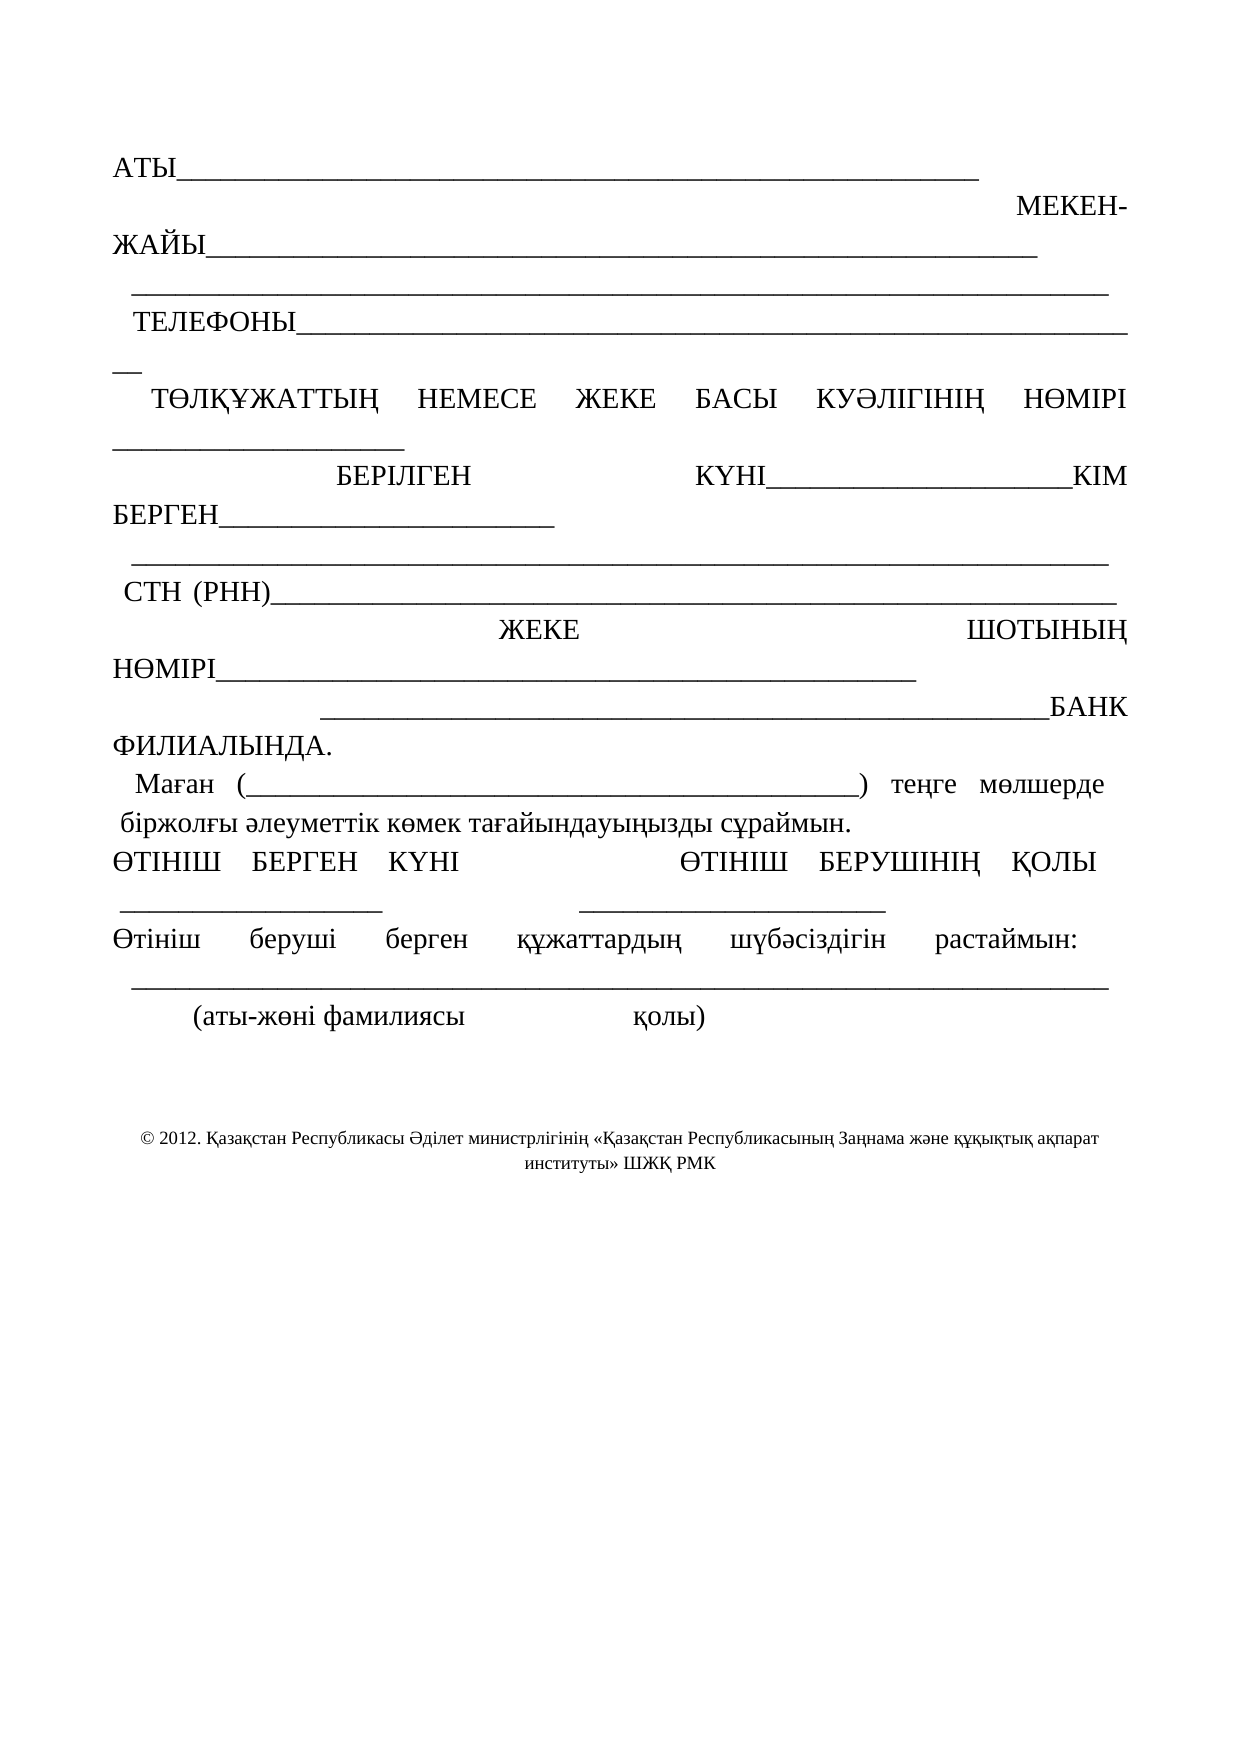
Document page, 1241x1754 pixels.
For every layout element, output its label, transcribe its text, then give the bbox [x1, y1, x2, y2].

text ӨТІНІШ БЕРГЕН КҮНІ ӨТІНІШ БЕРУШІНІҢ ҚОЛЫ __________________ _____________________ [112, 844, 1128, 916]
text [112, 150, 1128, 839]
text Өтініш берушi берген құжаттардың шүбәсiздiгiн растаймын: ___________________________________________________________________ (аты-жөні фамилиясы қолы) [112, 921, 1128, 1031]
text © 2012. Қазақстан Республикасы Әділет министрлігінің «Қазақстан Республикасының Заңнама және құқықтық ақпарат институты» ШЖҚ РМК [112, 1127, 1128, 1173]
